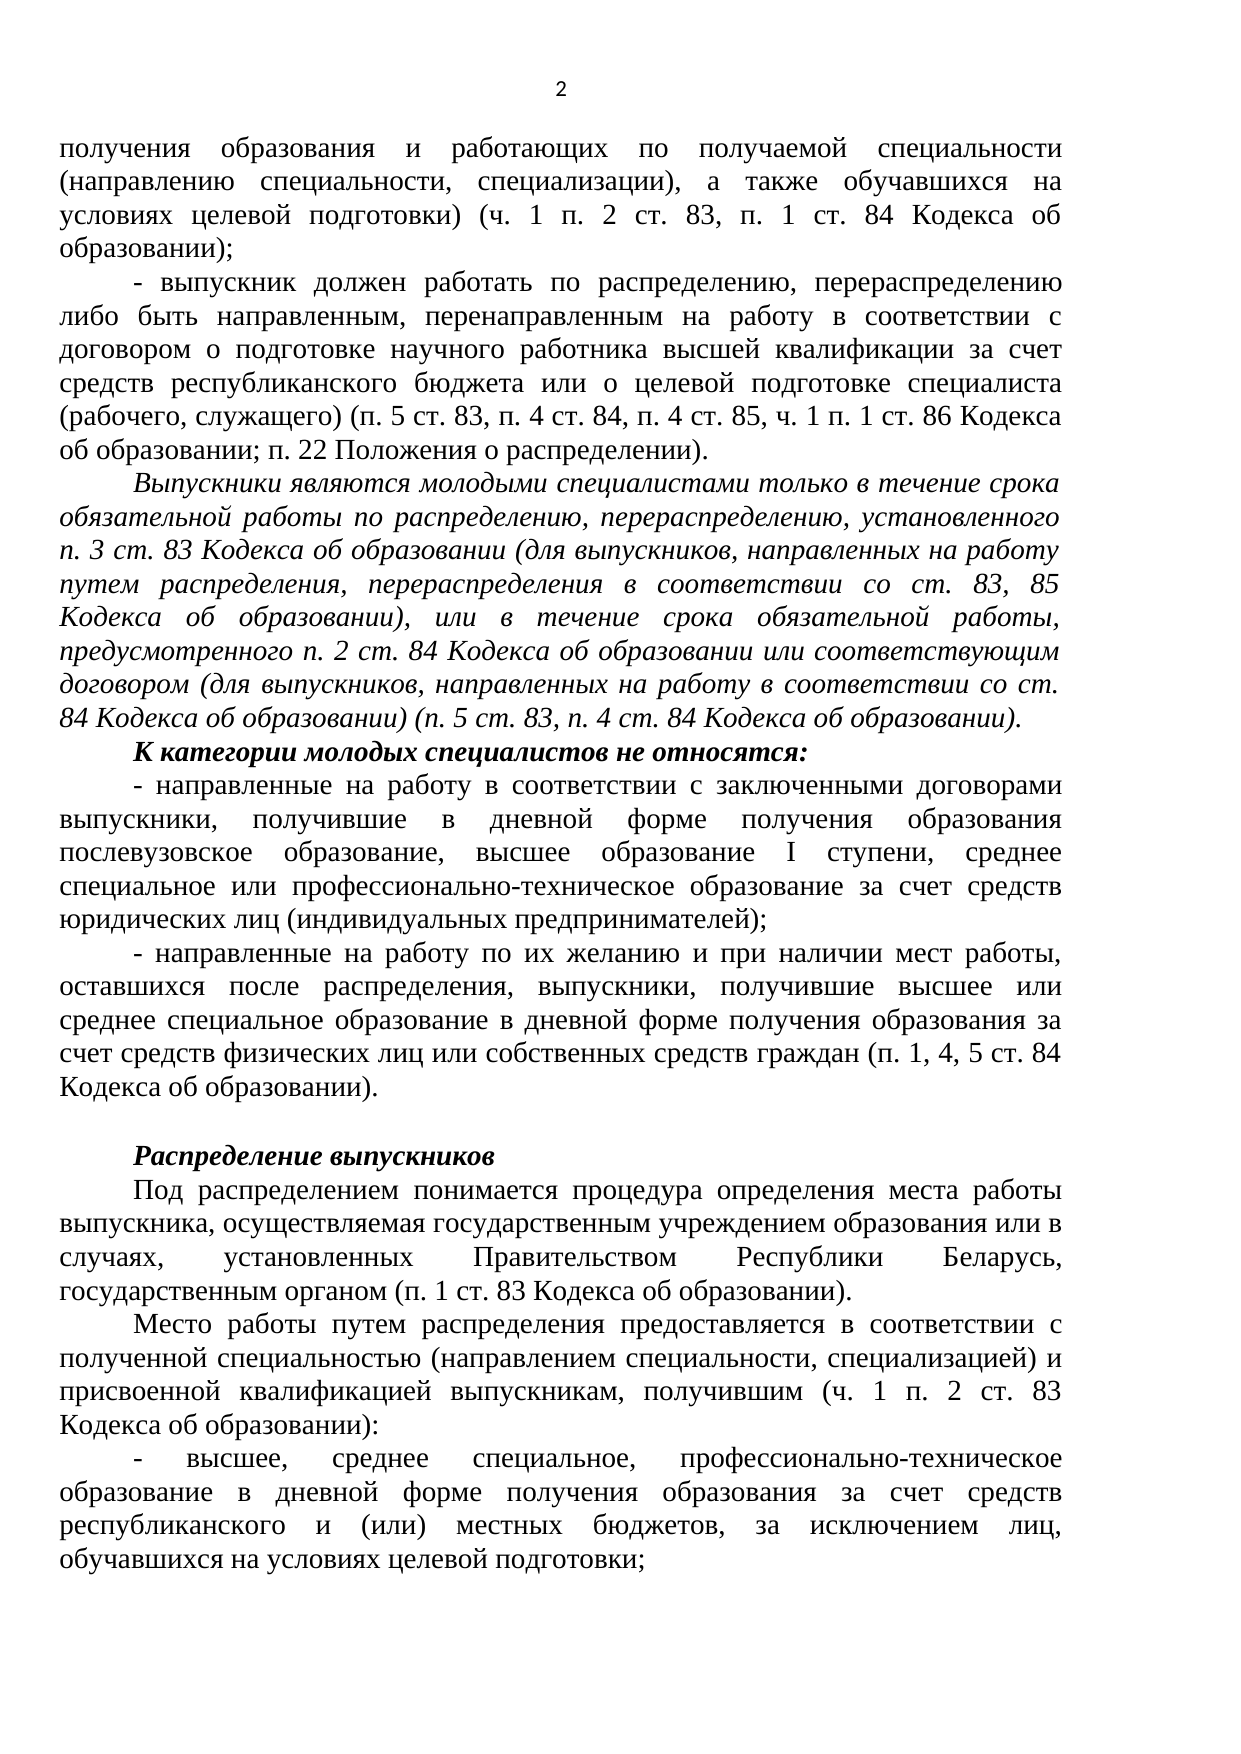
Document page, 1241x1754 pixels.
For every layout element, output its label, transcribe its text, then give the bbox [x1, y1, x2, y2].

text Под распределением понимается процедура определения места работы выпускника, осуществляемая государственным учреждением образования или в случаях, установленных Правительством Республики Беларусь, государственным органом (п. 1 ст. 83 Кодекса об образовании). [59, 1172, 1063, 1306]
text Распределение выпускников [59, 1138, 1063, 1172]
text Выпускники являются молодыми специалистами только в течение срока обязательной работы по распределению, перераспределению, установленного п. 3 ст. 83 Кодекса об образовании (для выпускников, направленных на работу путем распределения, перераспределения в соответствии со ст. 83, 85 Кодекса об образовании), или в течение срока обязательной работы, предусмотренного п. 2 ст. 84 Кодекса об образовании или соответствующим договором (для выпускников, направленных на работу в соответствии со ст. 84 Кодекса об образовании) (п. 5 ст. 83, п. 4 ст. 84 Кодекса об образовании). [59, 465, 1063, 734]
text Место работы путем распределения предоставляется в соответствии с полученной специальностью (направлением специальности, специализацией) и присвоенной квалификацией выпускникам, получившим (ч. 1 п. 2 ст. 83 Кодекса об образовании): [59, 1306, 1063, 1440]
text К категории молодых специалистов не относятся: [59, 734, 1063, 767]
text - выпускник должен работать по распределению, перераспределению либо быть направленным, перенаправленным на работу в соответствии с договором о подготовке научного работника высшей квалификации за счет средств республиканского бюджета или о целевой подготовке специалиста (рабочего, служащего) (п. 5 ст. 83, п. 4 ст. 84, п. 4 ст. 85, ч. 1 п. 1 ст. 86 Кодекса об образовании; п. 22 Положения о распределении). [59, 264, 1063, 465]
text - направленные на работу по их желанию и при наличии мест работы, оставшихся после распределения, выпускники, получившие высшее или среднее специальное образование в дневной форме получения образования за счет средств физических лиц или собственных средств граждан (п. 1, 4, 5 ст. 84 Кодекса об образовании). [59, 935, 1063, 1103]
text - высшее, среднее специальное, профессионально-техническое образование в дневной форме получения образования за счет средств республиканского и (или) местных бюджетов, за исключением лиц, обучавшихся на условиях целевой подготовки; [59, 1440, 1063, 1574]
text - направленные на работу в соответствии с заключенными договорами выпускники, получившие в дневной форме получения образования послевузовское образование, высшее образование I ступени, среднее специальное или профессионально-техническое образование за счет средств юридических лиц (индивидуальных предпринимателей); [59, 767, 1063, 935]
